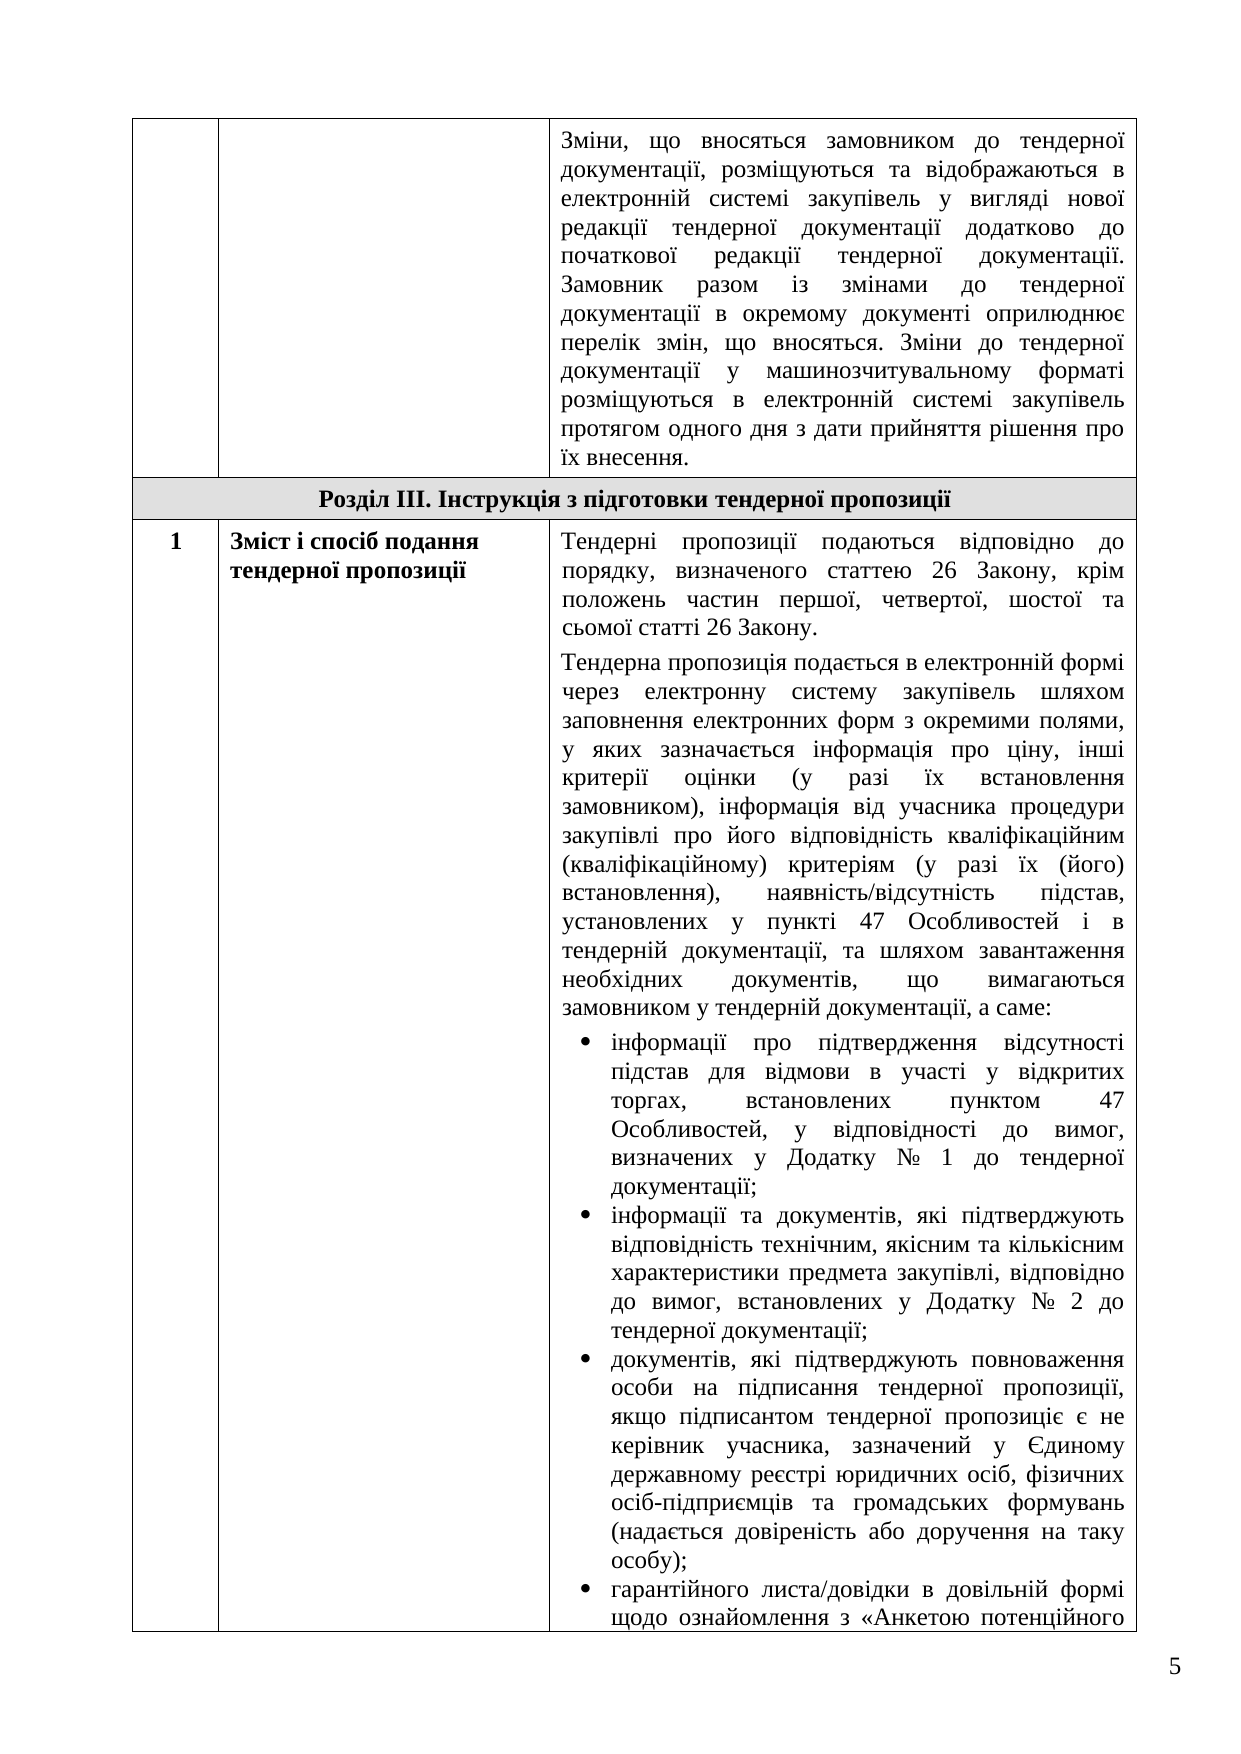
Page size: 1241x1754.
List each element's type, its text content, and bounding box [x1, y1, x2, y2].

table_cell 1 [133, 520, 218, 1631]
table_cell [550, 119, 1136, 477]
table_cell Розділ ІІІ. Інструкція з підготовки тендерної пропозиції [133, 478, 1136, 519]
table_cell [219, 119, 549, 477]
table_cell 2 [133, 119, 218, 477]
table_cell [219, 520, 549, 1631]
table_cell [550, 520, 1136, 1631]
